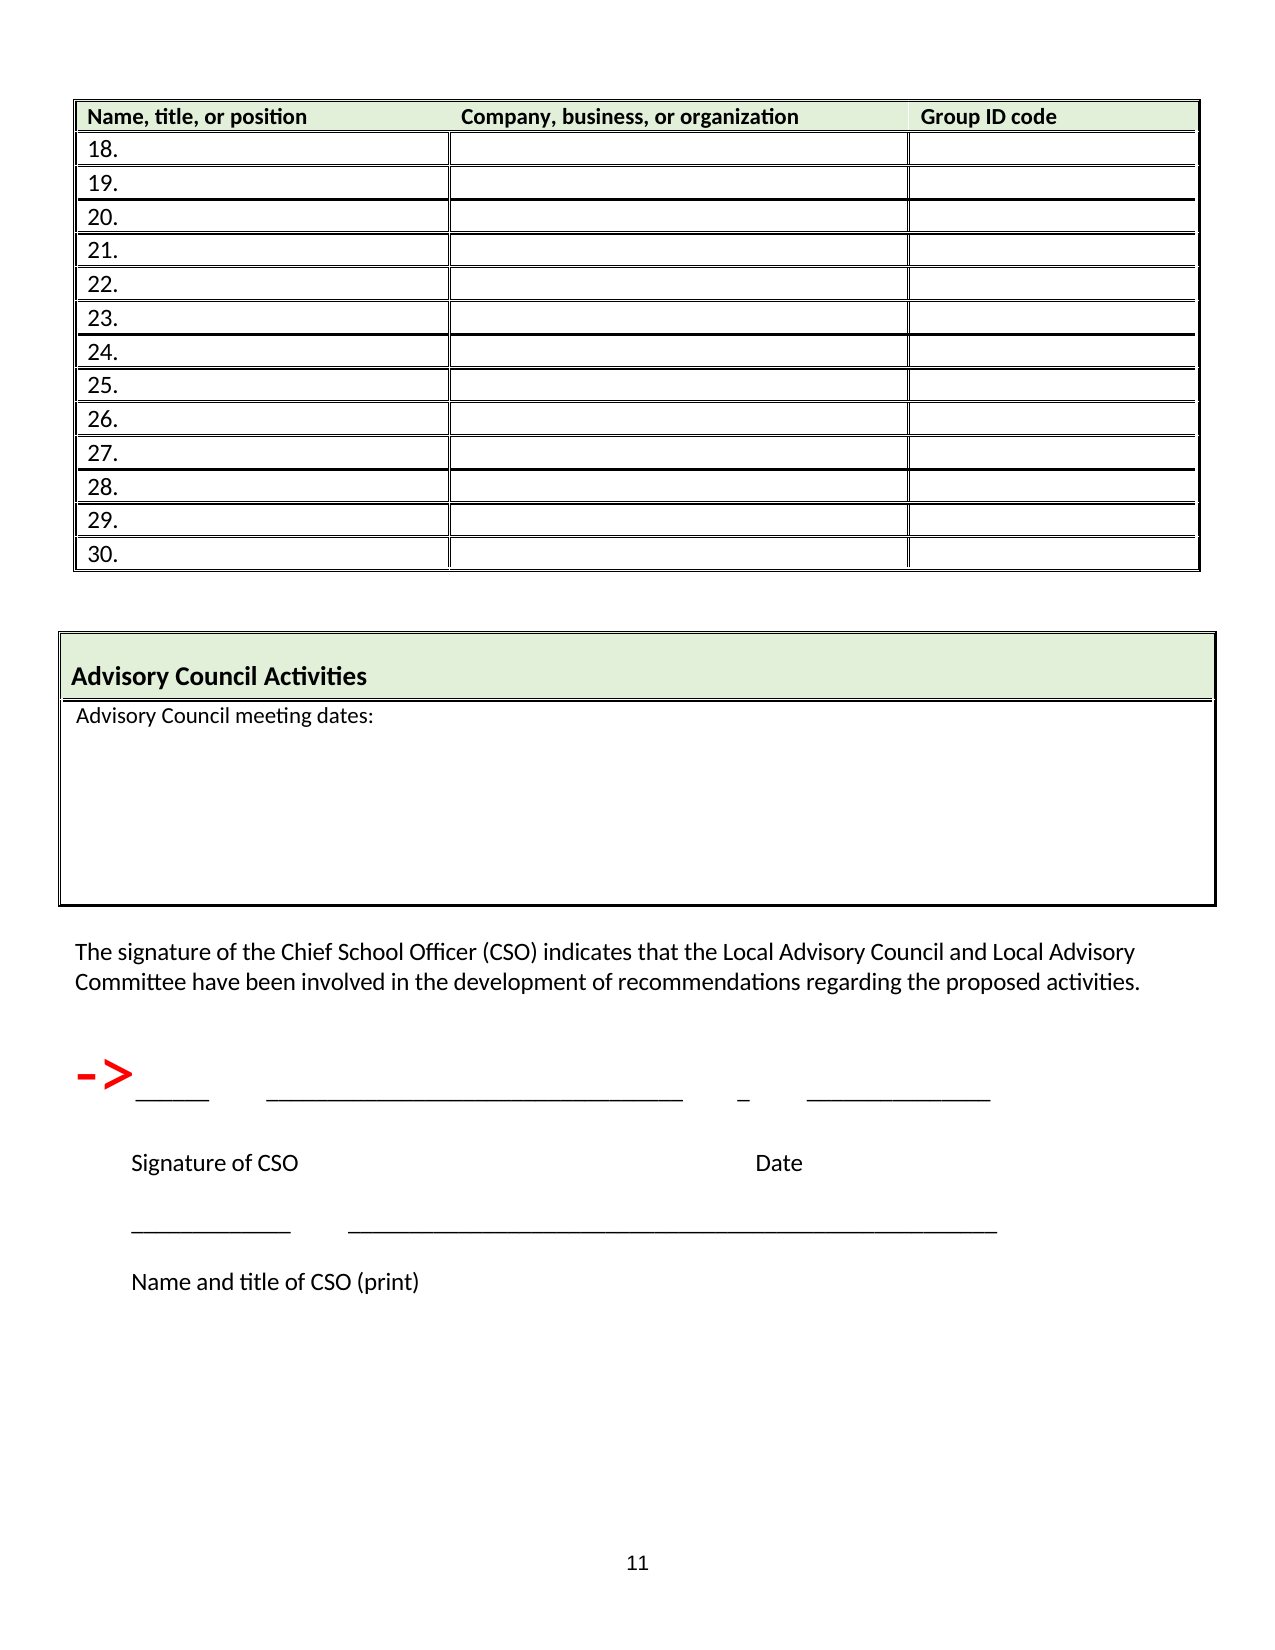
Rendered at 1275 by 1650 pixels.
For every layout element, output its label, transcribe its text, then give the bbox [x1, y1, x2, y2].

table_cell [451, 471, 907, 501]
table_cell [910, 164, 1198, 198]
table_cell [451, 336, 907, 366]
table_header Group ID code [909, 102, 1198, 130]
table_cell 28. [77, 468, 448, 501]
table_cell [449, 535, 908, 569]
table_cell [910, 400, 1198, 434]
table_cell [909, 535, 1198, 569]
table_cell 22. [77, 265, 448, 299]
text The signature of the Chief School Officer (CSO) indicates that the Local Advisory Council and Local Advisory Committee have been involved in the development of recommendations regarding the proposed activities. [75, 936, 1200, 997]
table_cell [909, 501, 1199, 535]
table_cell [910, 265, 1198, 299]
table_cell 18. [77, 130, 448, 164]
table_cell [451, 370, 907, 400]
table_cell [910, 468, 1198, 501]
table_cell 27. [77, 434, 448, 468]
table_cell 23. [77, 299, 448, 333]
table_cell [910, 333, 1198, 366]
text _____________ _____________________________________________________ [75, 1207, 1200, 1237]
table_cell [451, 167, 907, 198]
table_cell 21. [75, 231, 449, 265]
table_cell 19. [77, 164, 448, 198]
table_cell [910, 434, 1198, 468]
table_cell [910, 130, 1198, 164]
table_cell [451, 133, 907, 164]
table_cell [451, 505, 907, 535]
table_cell 29. [75, 501, 449, 535]
text Signature of CSO Date [131, 1147, 1200, 1177]
table_cell [451, 403, 907, 434]
table_cell [451, 268, 907, 299]
table_cell 20. [77, 198, 448, 231]
text ->______ __________________________________ _ _______________ [75, 1026, 1200, 1118]
table_cell [910, 198, 1198, 231]
table_cell [909, 366, 1199, 400]
table_header Advisory Council Activities [61, 634, 1214, 698]
table_cell [451, 437, 907, 468]
table_header Name, title, or position [77, 102, 449, 130]
table_cell [451, 302, 907, 333]
text Name and title of CSO (print) [75, 1266, 1200, 1297]
table_cell [910, 299, 1198, 333]
table_cell [451, 201, 907, 231]
table_cell 24. [77, 333, 448, 366]
table_cell 25. [75, 366, 449, 400]
table_cell [909, 231, 1199, 265]
table_cell 30. [77, 535, 449, 569]
table_header Company, business, or organization [449, 102, 908, 130]
table_cell 26. [77, 400, 448, 434]
table_cell [451, 235, 907, 265]
table_cell Advisory Council meeting dates: [60, 698, 1215, 903]
